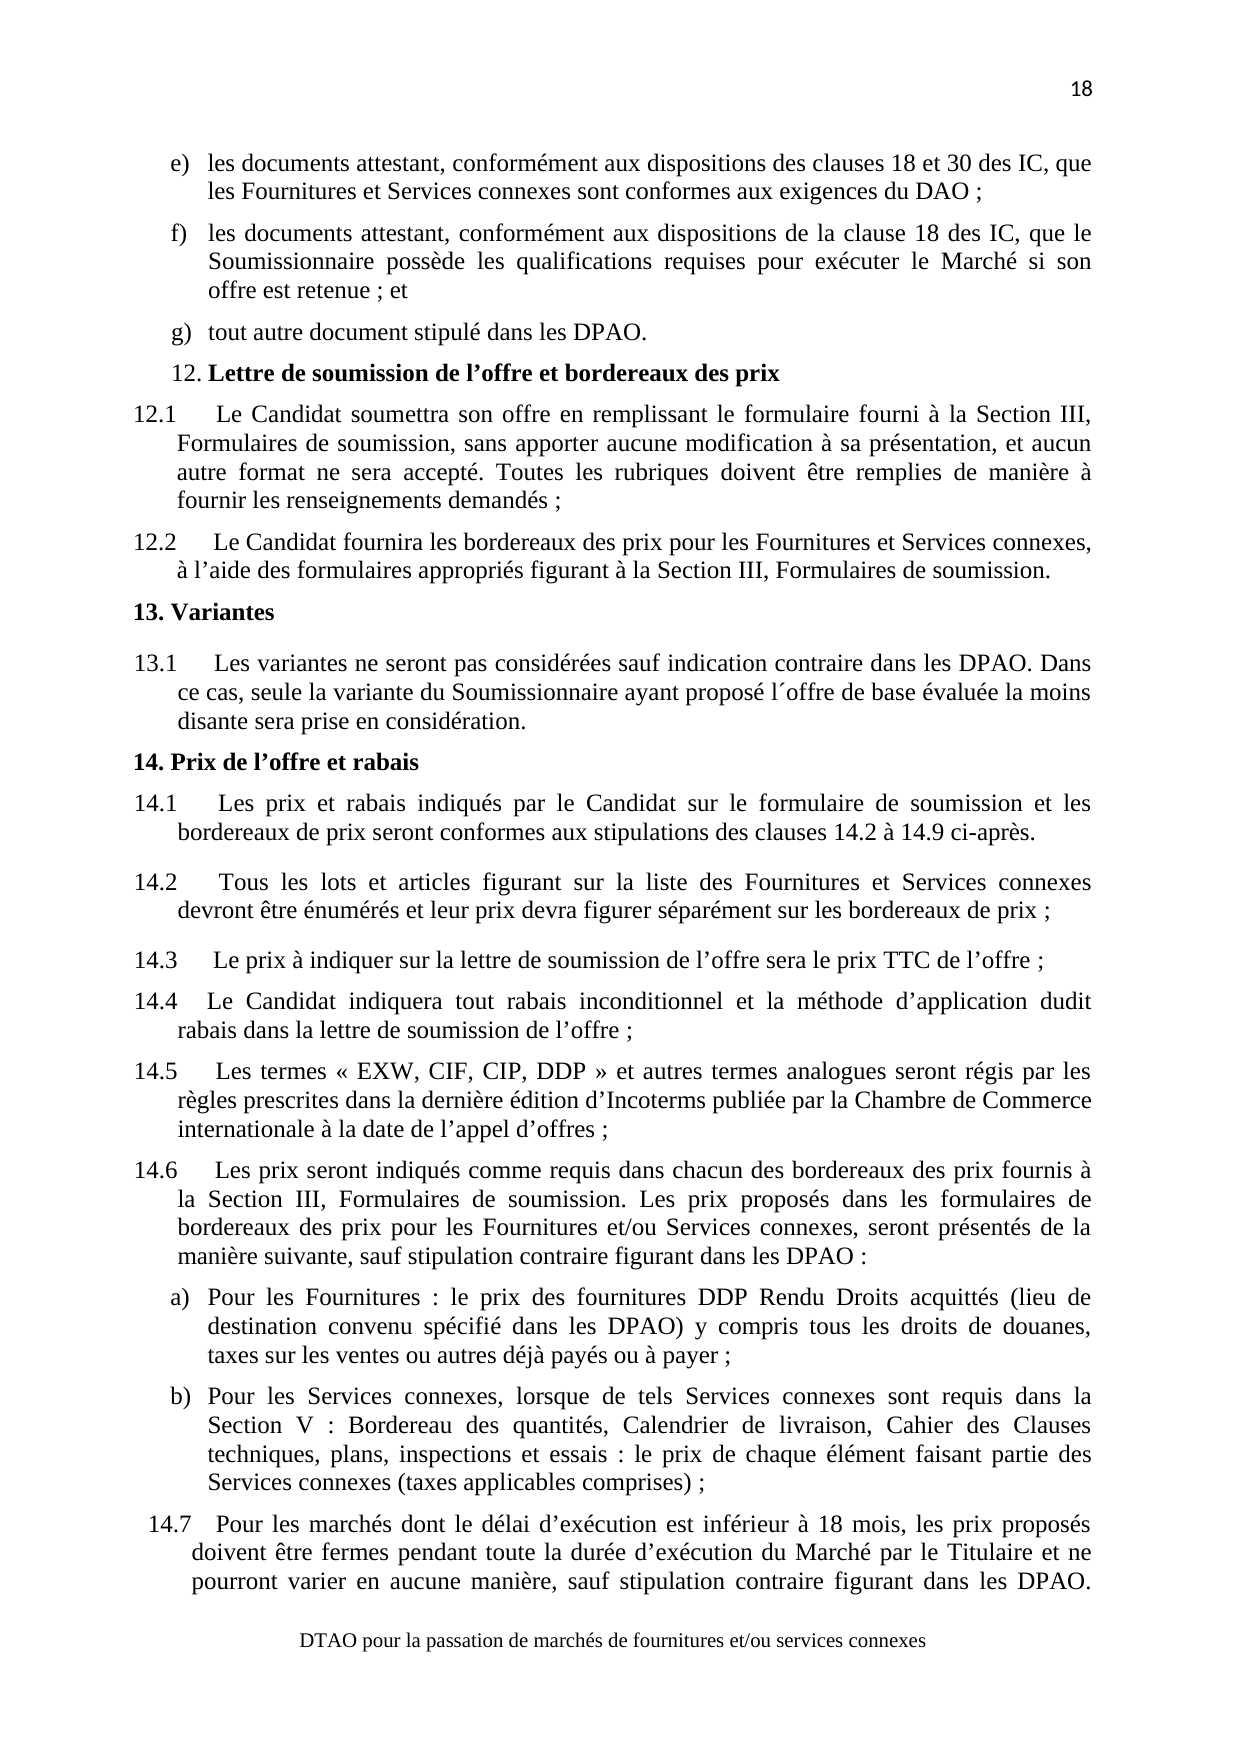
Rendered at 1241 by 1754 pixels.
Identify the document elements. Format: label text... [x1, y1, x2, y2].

list Tous les lots et articles figurant sur la liste des Fournitures et Services connexes devront être énumérés et leur prix devra figurer séparément sur les bordereaux de prix ; [133, 867, 1093, 924]
text Variantes [133, 597, 1093, 625]
list Les variantes ne seront pas considérées sauf indication contraire dans les DPAO. Dans ce cas, seule la variante du Soumissionnaire ayant proposé l´offre de base évaluée la moins disante sera prise en considération. [133, 648, 1093, 734]
list les documents attestant, conformément aux dispositions des clauses 18 et 30 des IC, que les Fournitures et Services connexes sont conformes aux exigences du DAO ; [170, 148, 1093, 205]
list Le Candidat soumettra son offre en remplissant le formulaire fourni à la Section III, Formulaires de soumission, sans apporter aucune modification à sa présentation, et aucun autre format ne sera accepté. Toutes les rubriques doivent être remplies de manière à fournir les renseignements demandés ; [133, 399, 1093, 514]
list Les prix seront indiqués comme requis dans chacun des bordereaux des prix fournis à la Section III, Formulaires de soumission. Les prix proposés dans les formulaires de bordereaux des prix pour les Fournitures et/ou Services connexes, seront présentés de la manière suivante, sauf stipulation contraire figurant dans les DPAO : [133, 1155, 1093, 1270]
list Pour les Fournitures : le prix des fournitures DDP Rendu Droits acquittés (lieu de destination convenu spécifié dans les DPAO) y compris tous les droits de douanes, taxes sur les ventes ou autres déjà payés ou à payer ; [170, 1282, 1093, 1369]
text Prix de l’offre et rabais [133, 747, 1093, 776]
list tout autre document stipulé dans les DPAO. [171, 317, 1093, 345]
list les documents attestant, conformément aux dispositions de la clause 18 des IC, que le Soumissionnaire possède les qualifications requises pour exécuter le Marché si son offre est retenue ; et [170, 218, 1093, 304]
list Le Candidat indiquera tout rabais inconditionnel et la méthode d’application dudit rabais dans la lettre de soumission de l’offre ; [133, 986, 1093, 1044]
list Le Candidat fournira les bordereaux des prix pour les Fournitures et Services connexes, à l’aide des formulaires appropriés figurant à la Section III, Formulaires de soumission. [133, 527, 1093, 584]
list Les termes « EXW, CIF, CIP, DDP » et autres termes analogues seront régis par les règles prescrites dans la dernière édition d’Incoterms publiée par la Chambre de Commerce internationale à la date de l’appel d’offres ; [133, 1056, 1093, 1142]
text Lettre de soumission de l’offre et bordereaux des prix [171, 358, 1093, 387]
list Pour les Services connexes, lorsque de tels Services connexes sont requis dans la Section V : Bordereau des quantités, Calendrier de livraison, Cahier des Clauses techniques, plans, inspections et essais : le prix de chaque élément faisant partie des Services connexes (taxes applicables comprises) ; [170, 1381, 1093, 1496]
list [148, 1509, 1093, 1595]
list Les prix et rabais indiqués par le Candidat sur le formulaire de soumission et les bordereaux de prix seront conformes aux stipulations des clauses 14.2 à 14.9 ci-après. [133, 788, 1093, 846]
list Le prix à indiquer sur la lettre de soumission de l’offre sera le prix TTC de l’offre ; [133, 945, 1093, 974]
